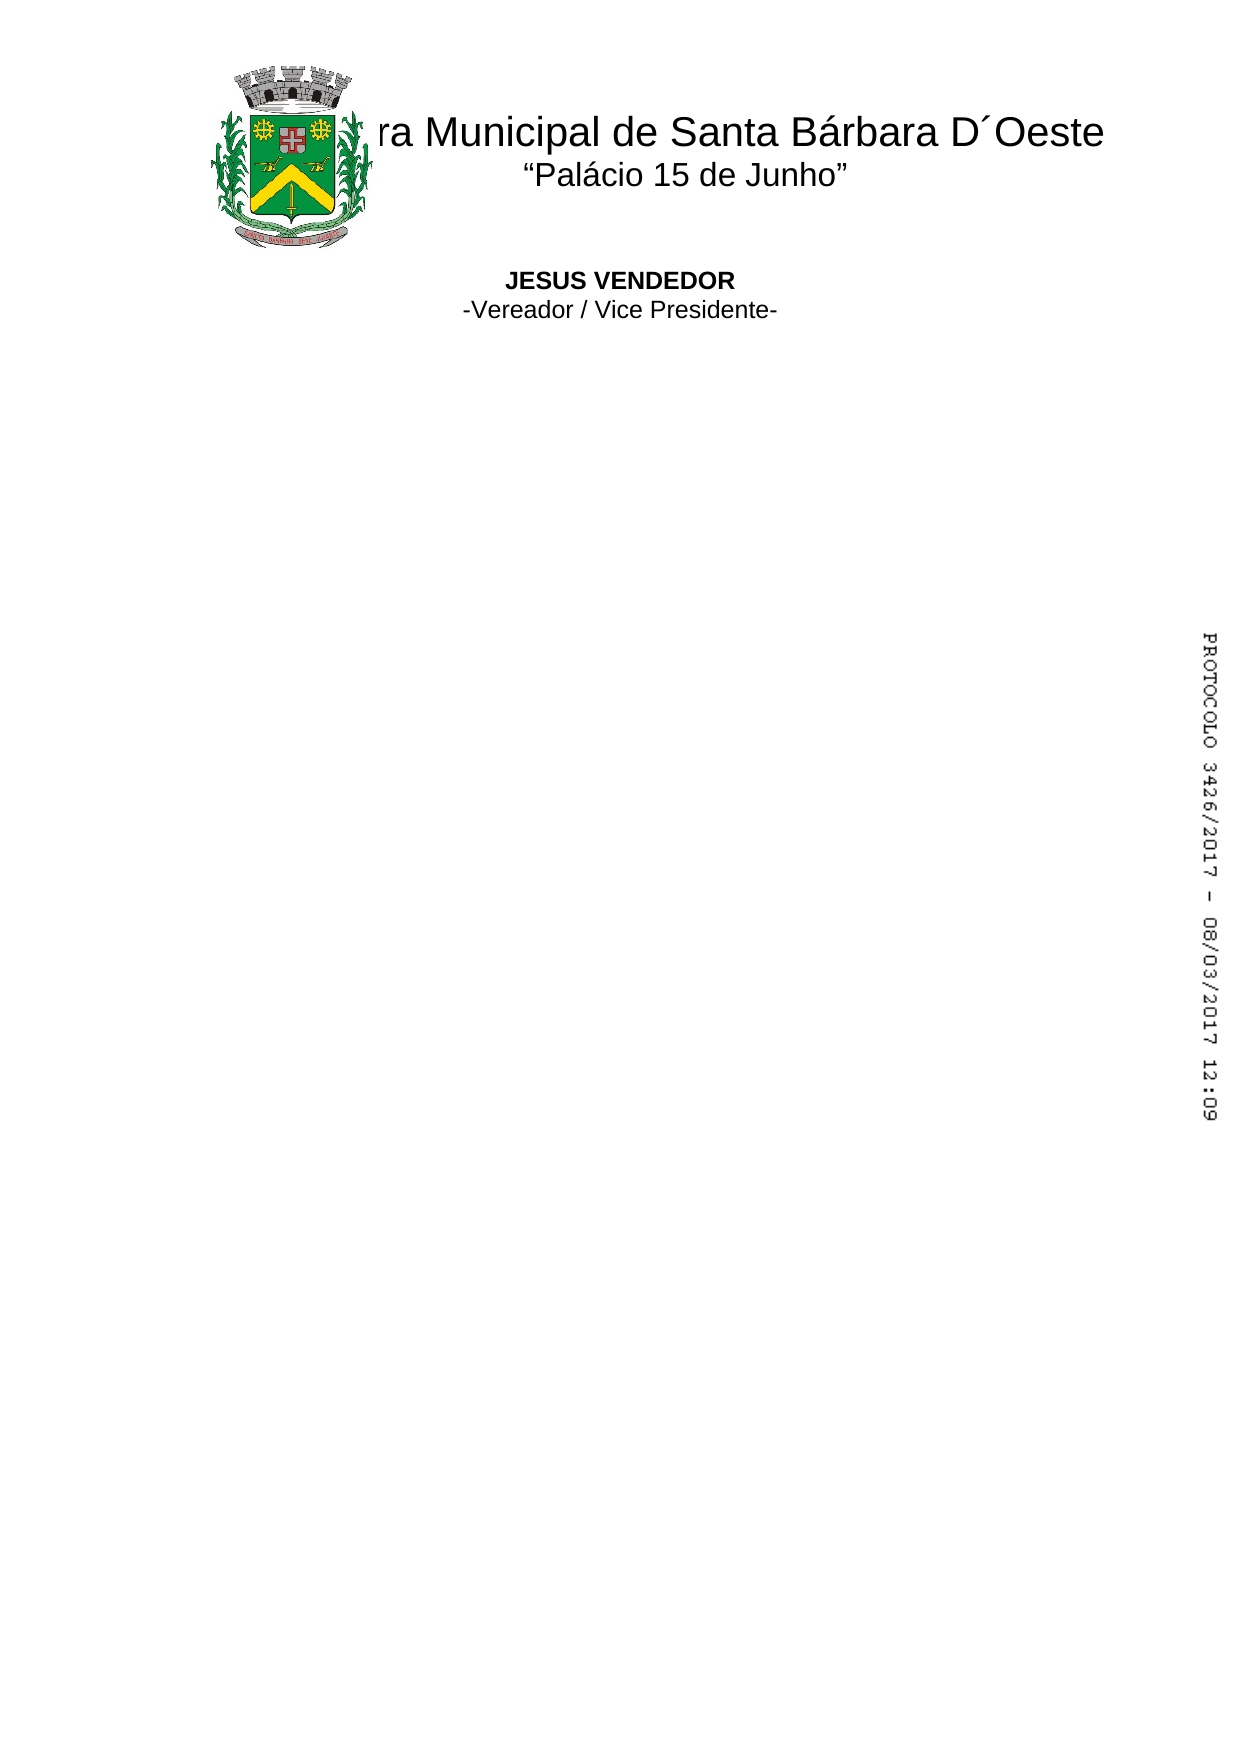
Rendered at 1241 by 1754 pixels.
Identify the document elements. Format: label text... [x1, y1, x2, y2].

text -Vereador / Vice Presidente- [177, 294, 1063, 323]
picture [1177, 629, 1241, 1125]
text JESUS VENDEDOR [177, 266, 1063, 294]
picture [210, 66, 380, 255]
